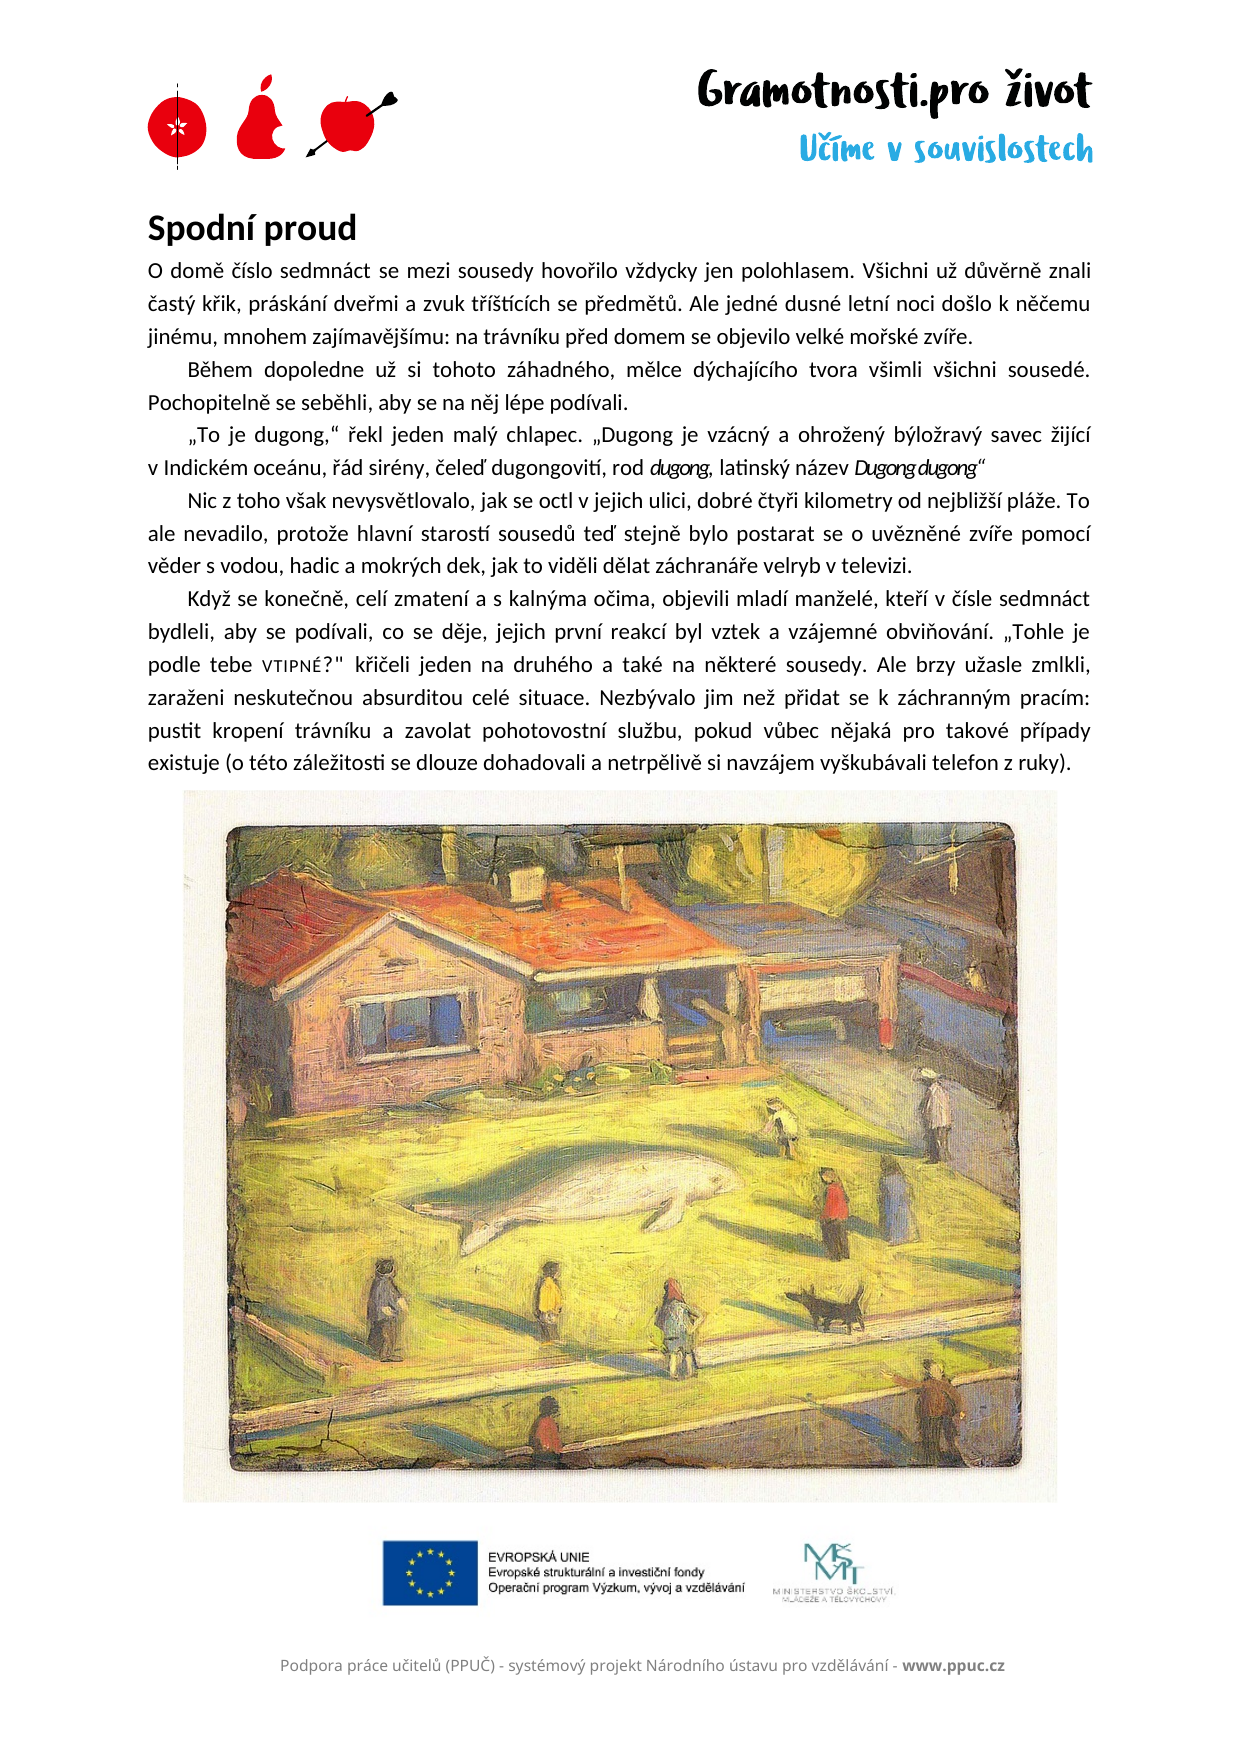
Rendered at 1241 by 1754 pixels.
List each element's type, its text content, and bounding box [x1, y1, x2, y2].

picture [351, 1509, 927, 1637]
picture [182, 790, 1058, 1503]
text Když se konečně, celí zmatení a s kalnýma očima, objevili mladí manželé, kteří v čísle sedmnáct bydleli, aby se podívali, co se děje, jejich první reakcí byl vztek a vzájemné obviňování. „Tohle je podle tebe vtipné?" křičeli jeden na druhého a také na některé sousedy. Ale brzy užasle zmlkli, zaraženi neskutečnou absurditou celé situace. Nezbývalo jim než přidat se k záchranným pracím: pustit kropení trávníku a zavolat pohotovostní službu, pokud vůbec nějaká pro takové případy existuje (o této záležitosti se dlouze dohadovali a netrpělivě si navzájem vyškubávali telefon z ruky). [148, 581, 1092, 777]
text O domě číslo sedmnáct se mezi sousedy hovořilo vždycky jen polohlasem. Všichni už důvěrně znali častý křik, práskání dveřmi a zvuk tříštících se předmětů. Ale jedné dusné letní noci došlo k něčemu jinému, mnohem zajímavějšímu: na trávníku před domem se objevilo velké mořské zvíře. [148, 252, 1092, 351]
text „To je dugong,“ řekl jeden malý chlapec. „Dugong je vzácný a ohrožený býložravý savec žijící v Indickém oceánu, řád sirény, čeleď dugongovití, rod dugong, latinský název Dugong dugong“ [148, 416, 1092, 482]
text Během dopoledne už si tohoto záhadného, mělce dýchajícího tvora všimli všichni sousedé. Pochopitelně se seběhli, aby se na něj lépe podívali. [148, 351, 1092, 416]
text Nic z toho však nevysvětlovalo, jak se octl v jejich ulici, dobré čtyři kilometry od nejbližší pláže. To ale nevadilo, protože hlavní starostí sousedů teď stejně bylo postarat se o uvězněné zvíře pomocí věder s vodou, hadic a mokrých dek, jak to viděli dělat záchranáře velryb v televizi. [148, 482, 1092, 581]
subtitle Spodní proud [148, 192, 1092, 252]
